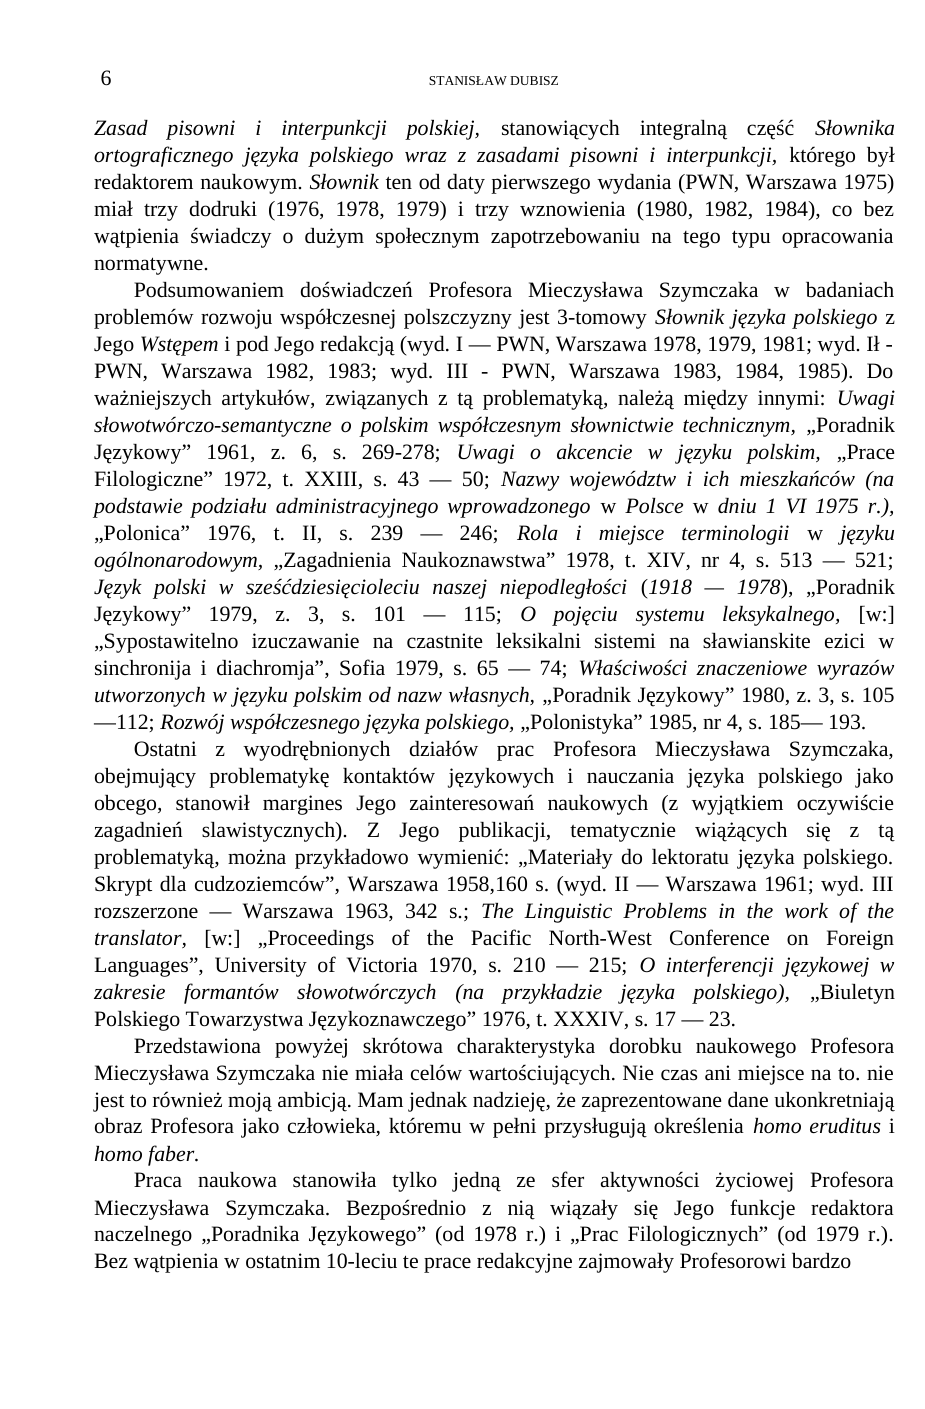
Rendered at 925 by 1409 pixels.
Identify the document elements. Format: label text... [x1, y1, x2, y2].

text Przedstawiona powyżej skrótowa charakterystyka dorobku naukowego Profesora Mieczysława Szymczaka nie miała celów wartościujących. Nie czas ani miejsce na to. nie jest to również moją ambicją. Mam jednak nadzieję, że zaprezentowane dane ukonkretniają obraz Profesora jako człowieka, któremu w pełni przysługują określenia homo eruditus i homo faber. [94, 1031, 895, 1166]
text STANISŁAW DUBISZ [428, 75, 559, 88]
text Podsumowaniem doświadczeń Profesora Mieczysława Szymczaka w badaniach problemów rozwoju współczesnej polszczyzny jest 3-tomowy Słownik języka polskiego z Jego Wstępem i pod Jego redakcją (wyd. I — PWN, Warszawa 1978, 1979, 1981; wyd. Ił - PWN, Warszawa 1982, 1983; wyd. III - PWN, Warszawa 1983, 1984, 1985). Do ważniejszych artykułów, związanych z tą problematyką, należą między innymi: Uwagi słowotwórczo-semantyczne o polskim współczesnym słownictwie technicznym, „Poradnik Językowy” 1961, z. 6, s. 269-278; Uwagi o akcencie w języku polskim, „Prace Filologiczne” 1972, t. XXIII, s. 43 — 50; Nazwy województw i ich mieszkańców (na podstawie podziału administracyjnego wprowadzonego w Polsce w dniu 1 VI 1975 r.), „Polonica” 1976, t. II, s. 239 — 246; Rola i miejsce terminologii w języku ogólnonarodowym, „Zagadnienia Naukoznawstwa” 1978, t. XIV, nr 4, s. 513 — 521; Język polski w sześćdziesięcioleciu naszej niepodległości (1918 — 1978), „Poradnik Językowy” 1979, z. 3, s. 101 — 115; O pojęciu systemu leksykalnego, [w:] „Sypostawitelno izuczawanie na czastnite leksikalni sistemi na sławianskite ezici w sinchronija i diachromja”, Sofia 1979, s. 65 — 74; Właściwości znaczeniowe wyrazów utworzonych w języku polskim od nazw własnych, „Poradnik Językowy” 1980, z. 3, s. 105—112; Rozwój współczesnego języka polskiego, „Polonistyka” 1985, nr 4, s. 185— 193. [94, 276, 895, 735]
text Zasad pisowni i interpunkcji polskiej, stanowiących integralną część Słownika ortograficznego języka polskiego wraz z zasadami pisowni i interpunkcji, którego był redaktorem naukowym. Słownik ten od daty pierwszego wydania (PWN, Warszawa 1975) miał trzy dodruki (1976, 1978, 1979) i trzy wznowienia (1980, 1982, 1984), co bez wątpienia świadczy o dużym społecznym zapotrzebowaniu na tego typu opracowania normatywne. [94, 114, 895, 276]
text Praca naukowa stanowiła tylko jedną ze sfer aktywności życiowej Profesora Mieczysława Szymczaka. Bezpośrednio z nią wiązały się Jego funkcje redaktora naczelnego „Poradnika Językowego” (od 1978 r.) i „Prac Filologicznych” (od 1979 r.). Bez wątpienia w ostatnim 10-leciu te prace redakcyjne zajmowały Profesorowi bardzo [94, 1166, 895, 1274]
text Ostatni z wyodrębnionych działów prac Profesora Mieczysława Szymczaka, obejmujący problematykę kontaktów językowych i nauczania języka polskiego jako obcego, stanowił margines Jego zainteresowań naukowych (z wyjątkiem oczywiście zagadnień slawistycznych). Z Jego publikacji, tematycznie wiążących się z tą problematyką, można przykładowo wymienić: „Materiały do lektoratu języka polskiego. Skrypt dla cudzoziemców”, Warszawa 1958,160 s. (wyd. II — Warszawa 1961; wyd. III rozszerzone — Warszawa 1963, 342 s.; The Linguistic Problems in the work of the translator, [w:] „Proceedings of the Pacific North-West Conference on Foreign Languages”, University of Victoria 1970, s. 210 — 215; O interferencji językowej w zakresie formantów słowotwórczych (na przykładzie języka polskiego), „Biuletyn Polskiego Towarzystwa Językoznawczego” 1976, t. XXXIV, s. 17 — 23. [94, 735, 895, 1031]
